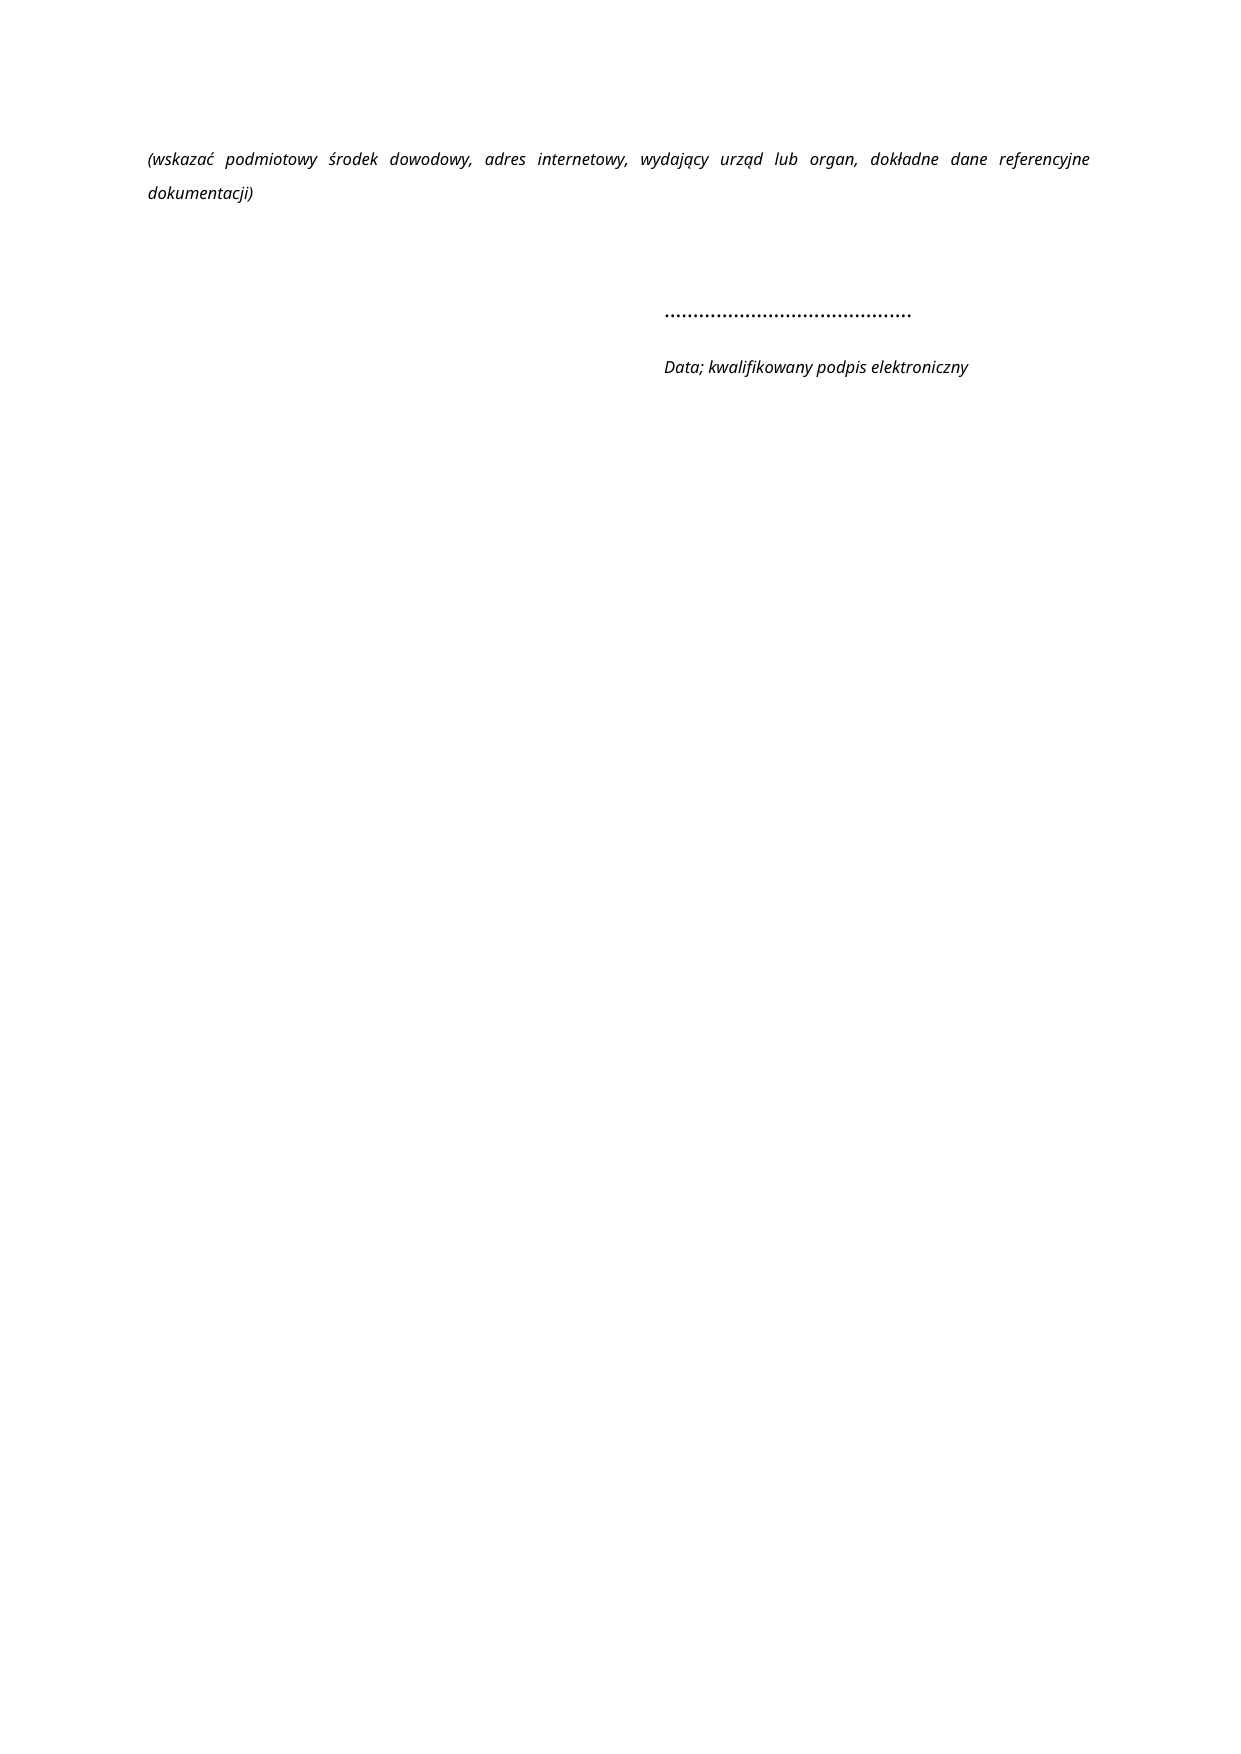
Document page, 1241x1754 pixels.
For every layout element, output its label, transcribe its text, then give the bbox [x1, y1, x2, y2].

text ……………………………………. [148, 294, 1093, 324]
text Data; kwalifikowany podpis elektroniczny [148, 356, 1093, 378]
text (wskazać podmiotowy środek dowodowy, adres internetowy, wydający urząd lub organ, dokładne dane referencyjne dokumentacji) [148, 148, 1093, 204]
